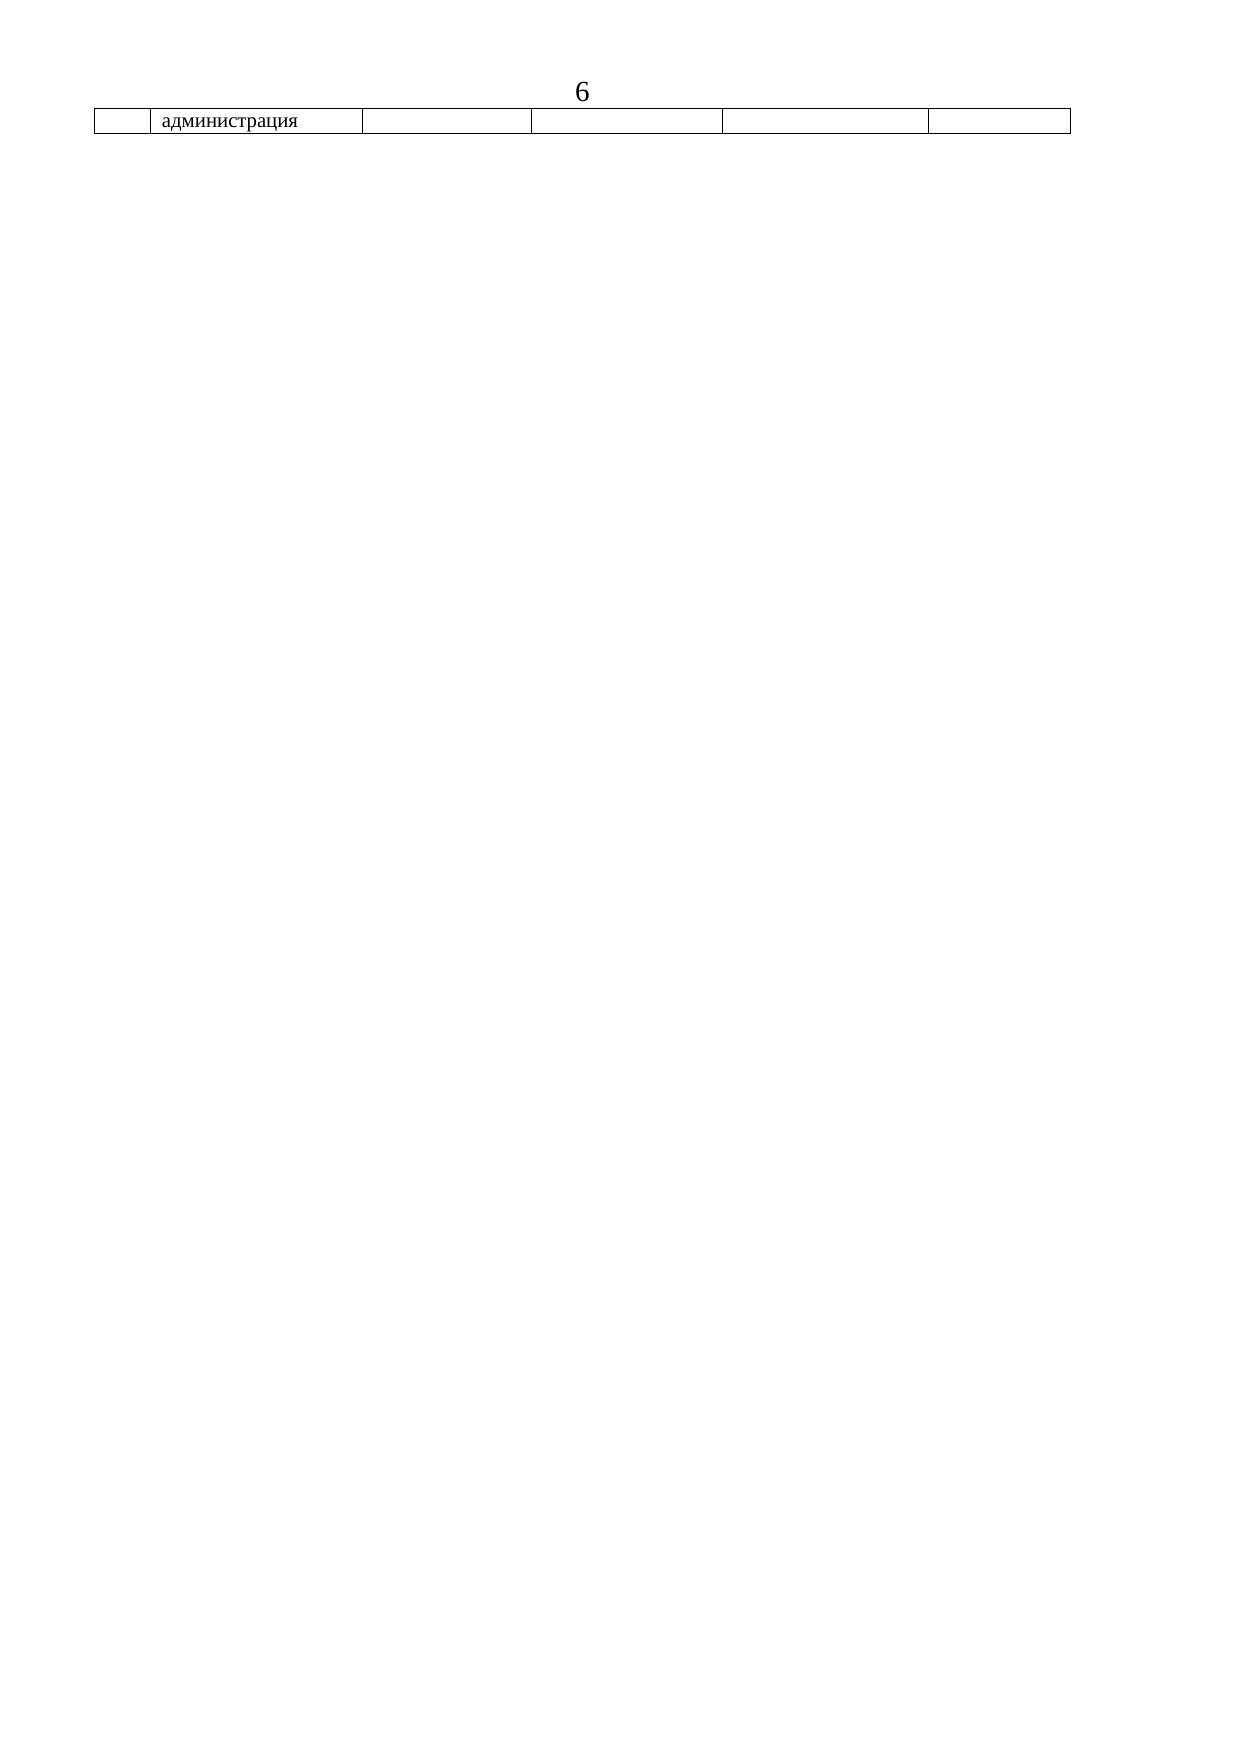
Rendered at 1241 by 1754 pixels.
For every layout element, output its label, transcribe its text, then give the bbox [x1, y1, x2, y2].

table_cell [532, 109, 722, 132]
table_cell 5 [95, 109, 150, 132]
table_cell ТЛФГ [929, 109, 1070, 132]
table_cell [723, 109, 928, 132]
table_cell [151, 109, 362, 132]
table_cell [363, 109, 531, 132]
